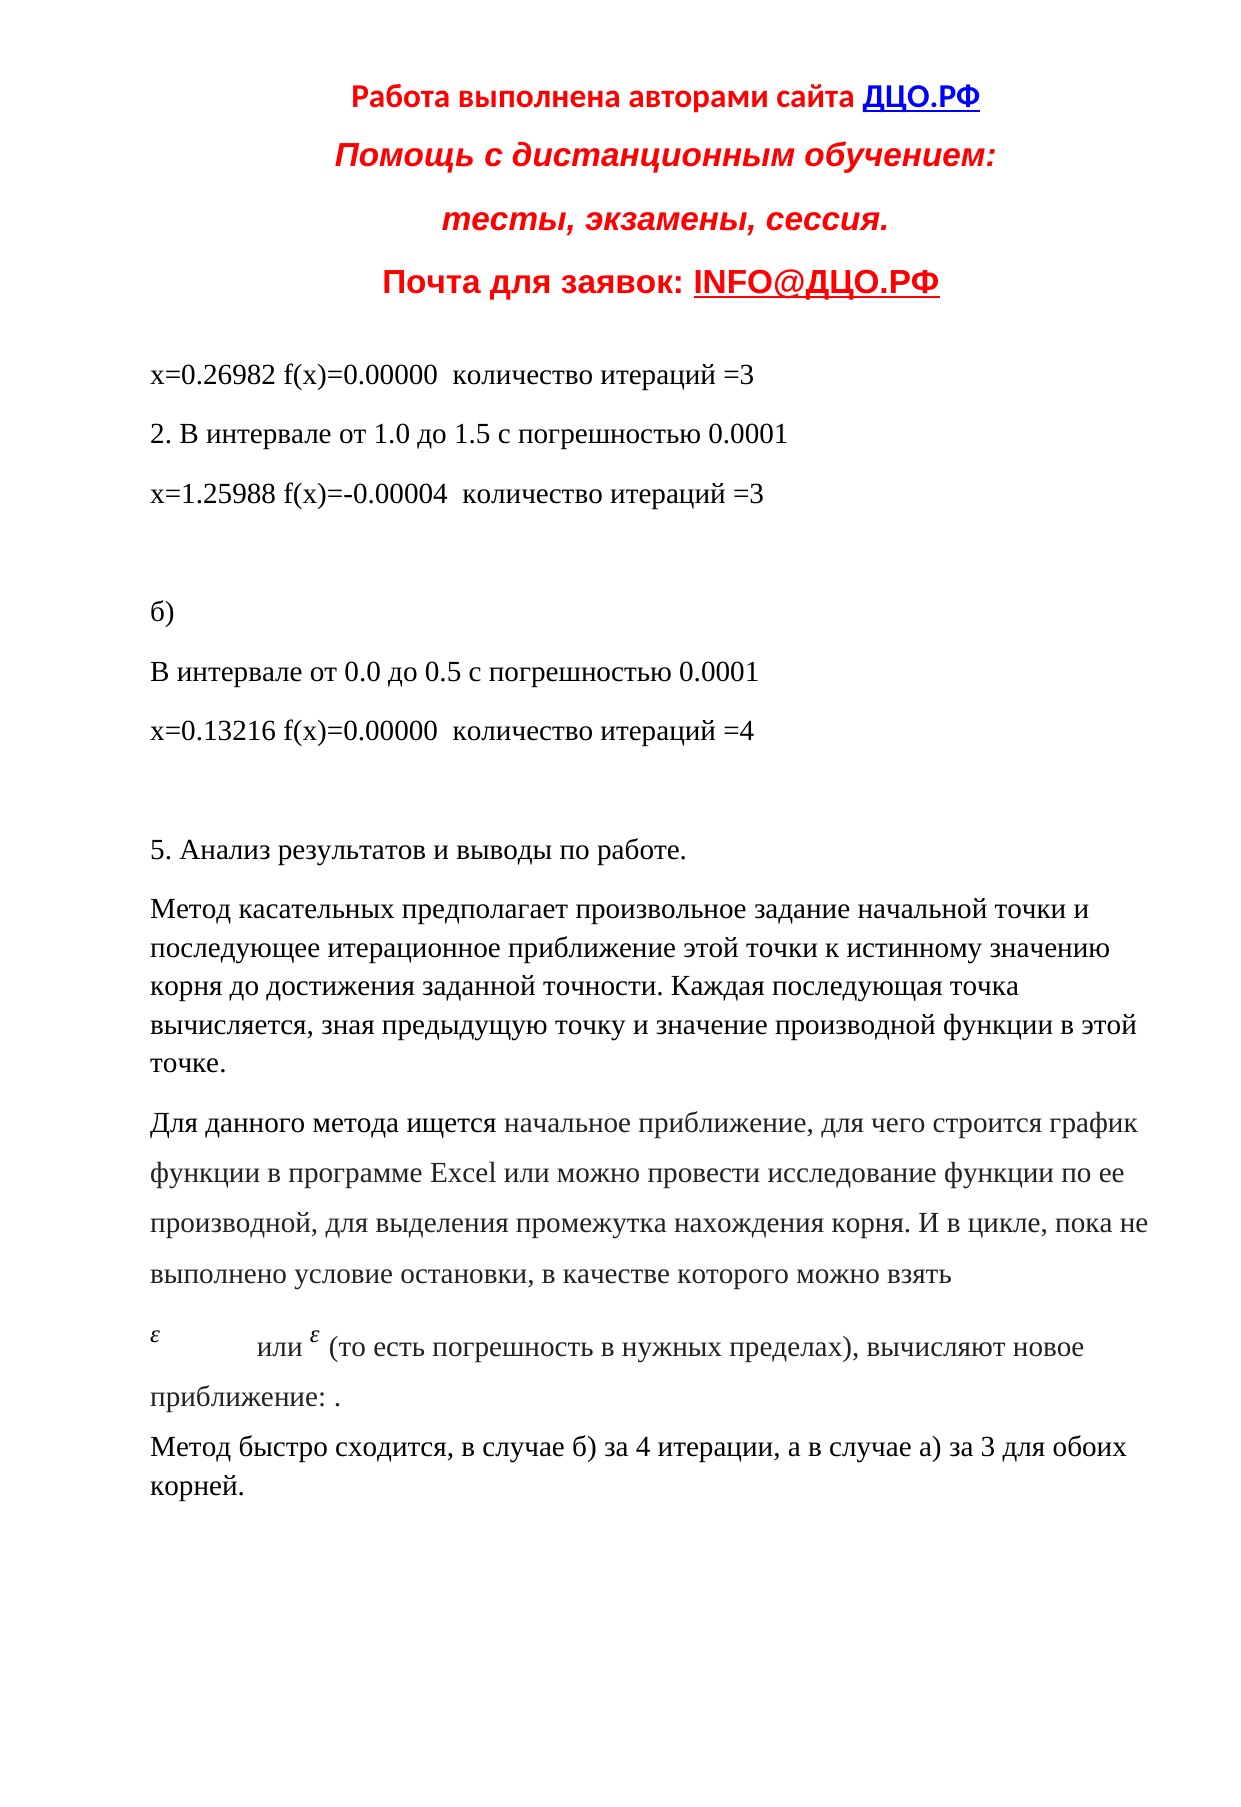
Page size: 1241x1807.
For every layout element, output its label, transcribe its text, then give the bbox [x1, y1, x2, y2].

text x=1.25988 f(x)=-0.00004 количество итераций =3 [150, 476, 1181, 509]
text В интервале от 0.0 до 0.5 с погрешностью 0.0001 [150, 654, 1181, 687]
text Метод касательных предполагает произвольное задание начальной точки и последующее итерационное приближение этой точки к истинному значению корня до достижения заданной точности. Каждая последующая точка вычисляется, зная предыдущую точку и значение производной функции в этой точке. [150, 891, 1181, 1079]
text б) [150, 594, 1181, 628]
text Для данного метода ищется начальное приближение x0, для чего строится график функции в программе Excel или можно провести исследование функции по ее производной, для выделения промежутка нахождения корня. И в цикле, пока не выполнено условие остановки, в качестве которого можно взять |x n+1-x n|< или |f'(xn+1)|< (то есть погрешность в нужных пределах), вычисляют новое приближение: x n+1=x n-f(x n)/f'(x n). [150, 1105, 1181, 1413]
text Метод быстро сходится, в случае б) за 4 итерации, а в случае а) за 3 для обоих корней. [150, 1429, 1181, 1502]
text 2. В интервале от 1.0 до 1.5 с погрешностью 0.0001 [150, 416, 1181, 450]
text x=0.13216 f(x)=0.00000 количество итераций =4 [150, 713, 1181, 747]
text 5. Анализ результатов и выводы по работе. [150, 832, 1181, 866]
text x=0.26982 f(x)=0.00000 количество итераций =3 [150, 357, 1181, 391]
